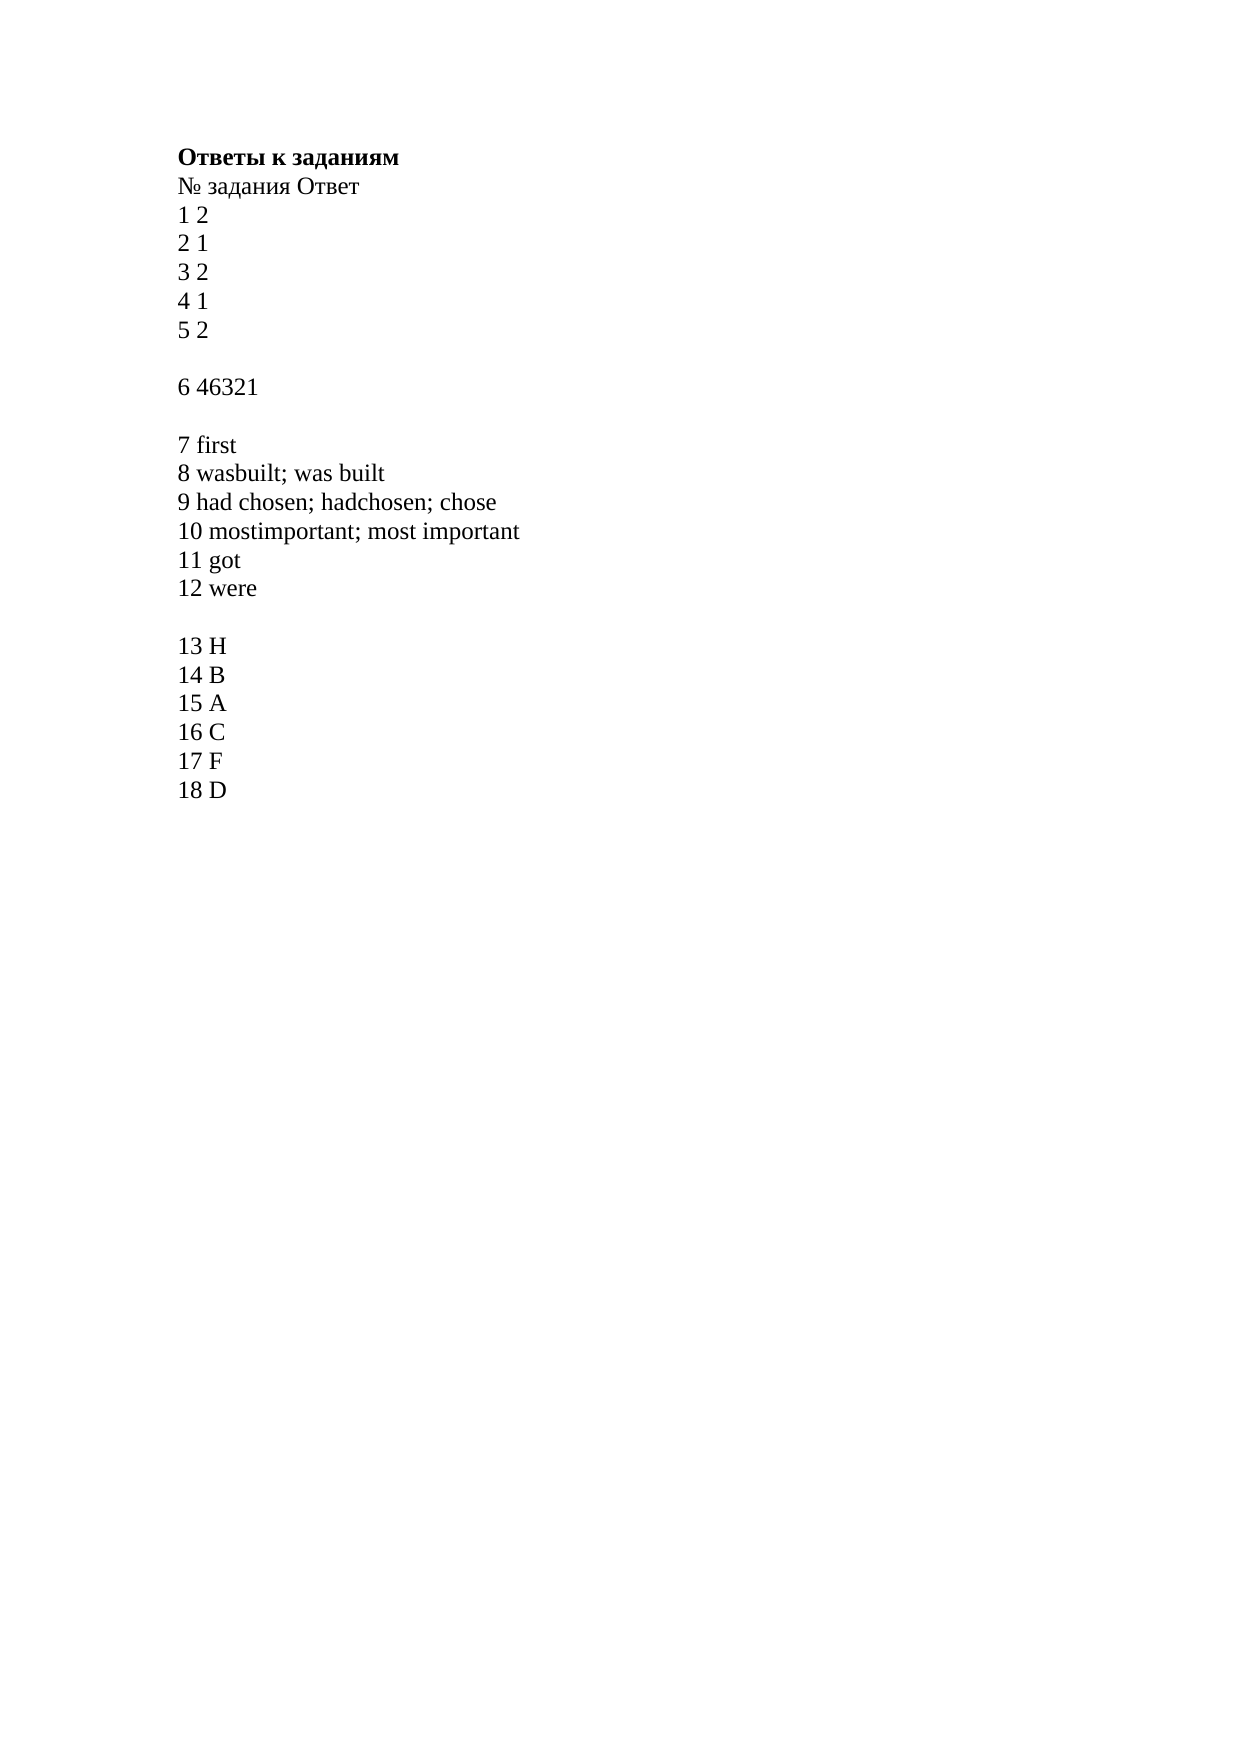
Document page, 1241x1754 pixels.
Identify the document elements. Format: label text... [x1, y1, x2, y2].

text 14 B [177, 660, 1152, 688]
text 8 wasbuilt; was built [177, 458, 1152, 487]
text 15 A [177, 688, 1152, 717]
text 13 H [177, 631, 1152, 660]
text 16 C [177, 717, 1152, 746]
text 4 1 [177, 286, 1152, 315]
text 12 were [177, 573, 1152, 602]
text 5 2 [177, 315, 1152, 343]
text № задания Ответ [177, 171, 1152, 200]
text 2 1 [177, 228, 1152, 257]
text 10 mostimportant; most important [177, 516, 1152, 545]
text 18 D [177, 775, 1152, 803]
text 6 46321 [177, 372, 1152, 401]
text 1 2 [177, 200, 1152, 228]
text 11 got [177, 545, 1152, 573]
text 17 F [177, 746, 1152, 775]
text 7 first [177, 430, 1152, 458]
text 9 had chosen; hadchosen; chose [177, 487, 1152, 516]
text 3 2 [177, 257, 1152, 286]
text Ответы к заданиям [177, 142, 1152, 171]
